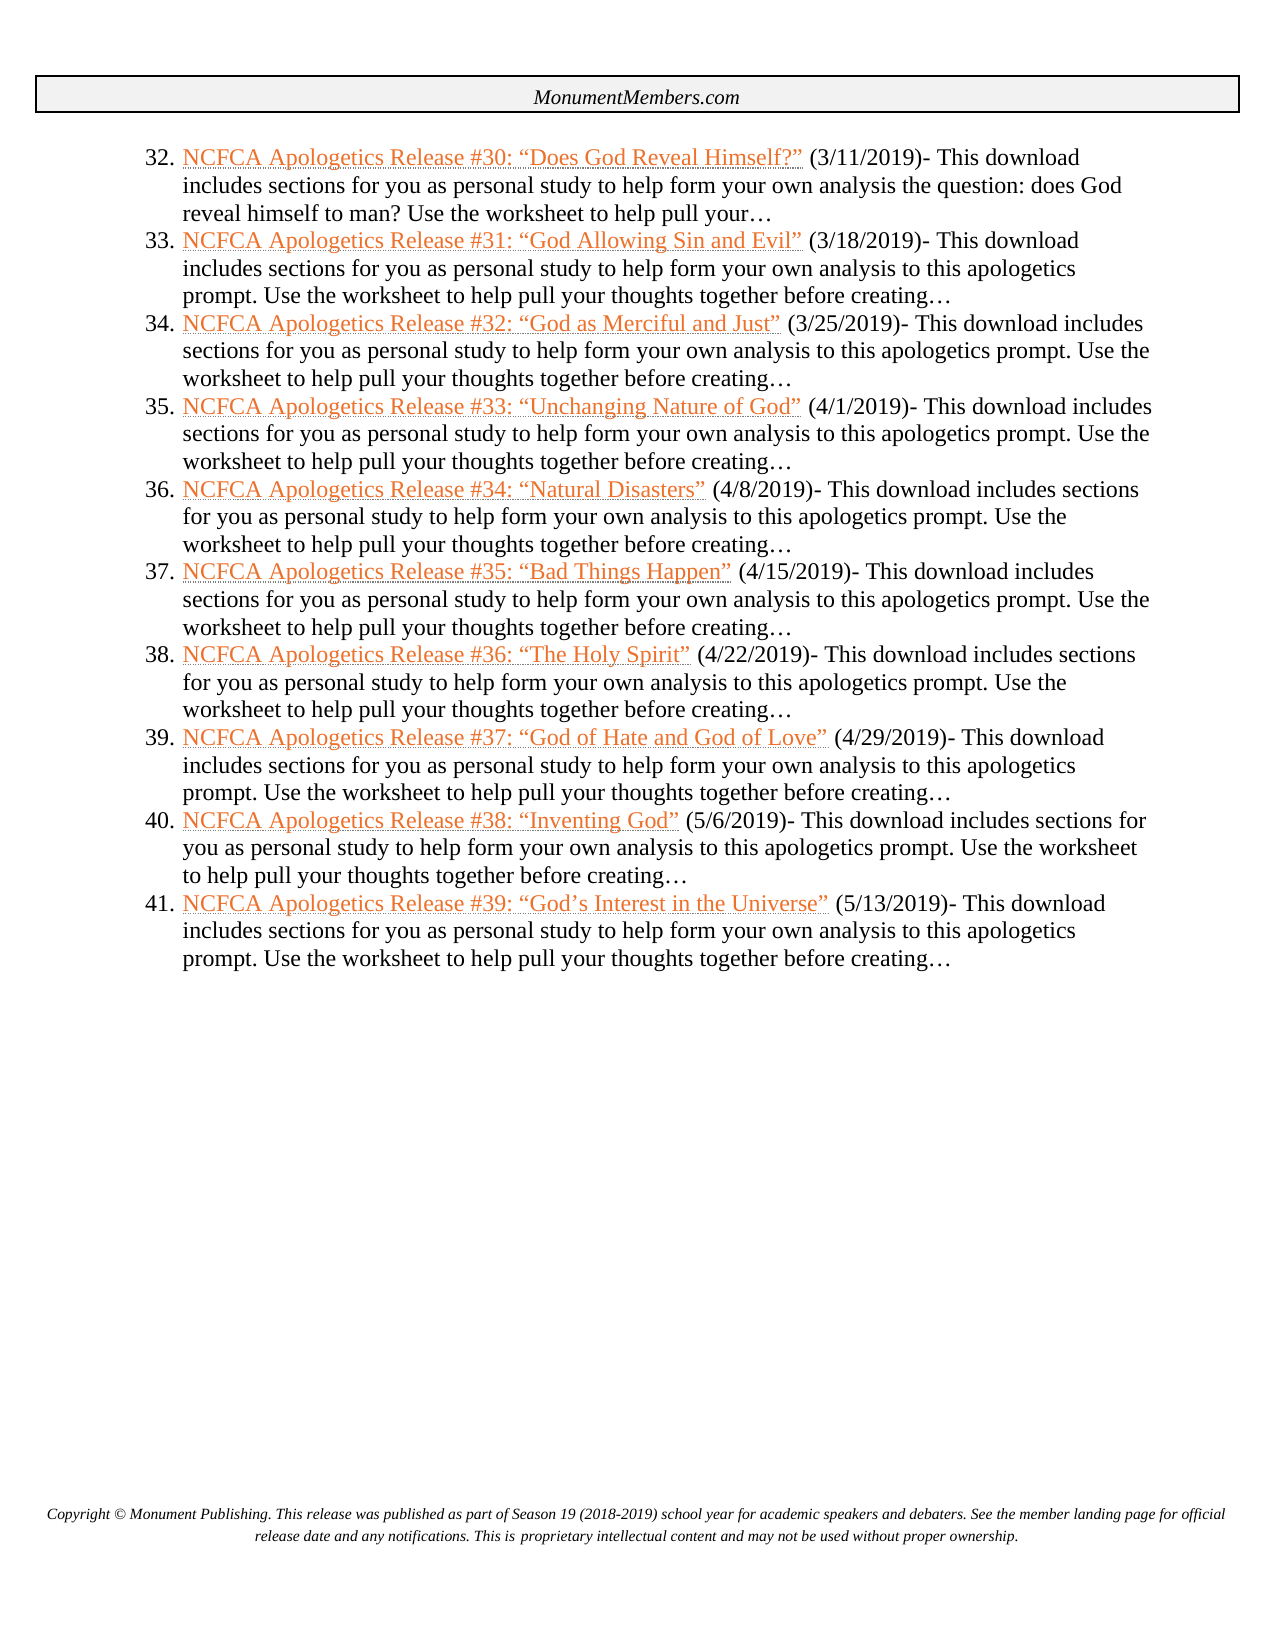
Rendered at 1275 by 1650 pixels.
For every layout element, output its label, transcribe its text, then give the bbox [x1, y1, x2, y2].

list NCFCA Apologetics Release #35: “Bad Things Happen” (4/15/2019)- This download includes sections for you as personal study to help form your own analysis to this apologetics prompt. Use the worksheet to help pull your thoughts together before creating… [145, 557, 1155, 640]
list NCFCA Apologetics Release #39: “God’s Interest in the Universe” (5/13/2019)- This download includes sections for you as personal study to help form your own analysis to this apologetics prompt. Use the worksheet to help pull your thoughts together before creating… [145, 889, 1155, 971]
list NCFCA Apologetics Release #32: “God as Merciful and Just” (3/25/2019)- This download includes sections for you as personal study to help form your own analysis to this apologetics prompt. Use the worksheet to help pull your thoughts together before creating… [145, 309, 1155, 392]
list NCFCA Apologetics Release #31: “God Allowing Sin and Evil” (3/18/2019)- This download includes sections for you as personal study to help form your own analysis to this apologetics prompt. Use the worksheet to help pull your thoughts together before creating… [145, 226, 1155, 309]
list NCFCA Apologetics Release #33: “Unchanging Nature of God” (4/1/2019)- This download includes sections for you as personal study to help form your own analysis to this apologetics prompt. Use the worksheet to help pull your thoughts together before creating… [145, 392, 1155, 474]
list NCFCA Apologetics Release #30: “Does God Reveal Himself?” (3/11/2019)- This download includes sections for you as personal study to help form your own analysis the question: does God reveal himself to man? Use the worksheet to help pull your… [145, 143, 1155, 226]
list NCFCA Apologetics Release #38: “Inventing God” (5/6/2019)- This download includes sections for you as personal study to help form your own analysis to this apologetics prompt. Use the worksheet to help pull your thoughts together before creating… [145, 806, 1155, 889]
list NCFCA Apologetics Release #37: “God of Hate and God of Love” (4/29/2019)- This download includes sections for you as personal study to help form your own analysis to this apologetics prompt. Use the worksheet to help pull your thoughts together before creating… [145, 723, 1155, 806]
list NCFCA Apologetics Release #36: “The Holy Spirit” (4/22/2019)- This download includes sections for you as personal study to help form your own analysis to this apologetics prompt. Use the worksheet to help pull your thoughts together before creating… [145, 640, 1155, 723]
list NCFCA Apologetics Release #34: “Natural Disasters” (4/8/2019)- This download includes sections for you as personal study to help form your own analysis to this apologetics prompt. Use the worksheet to help pull your thoughts together before creating… [145, 474, 1155, 557]
